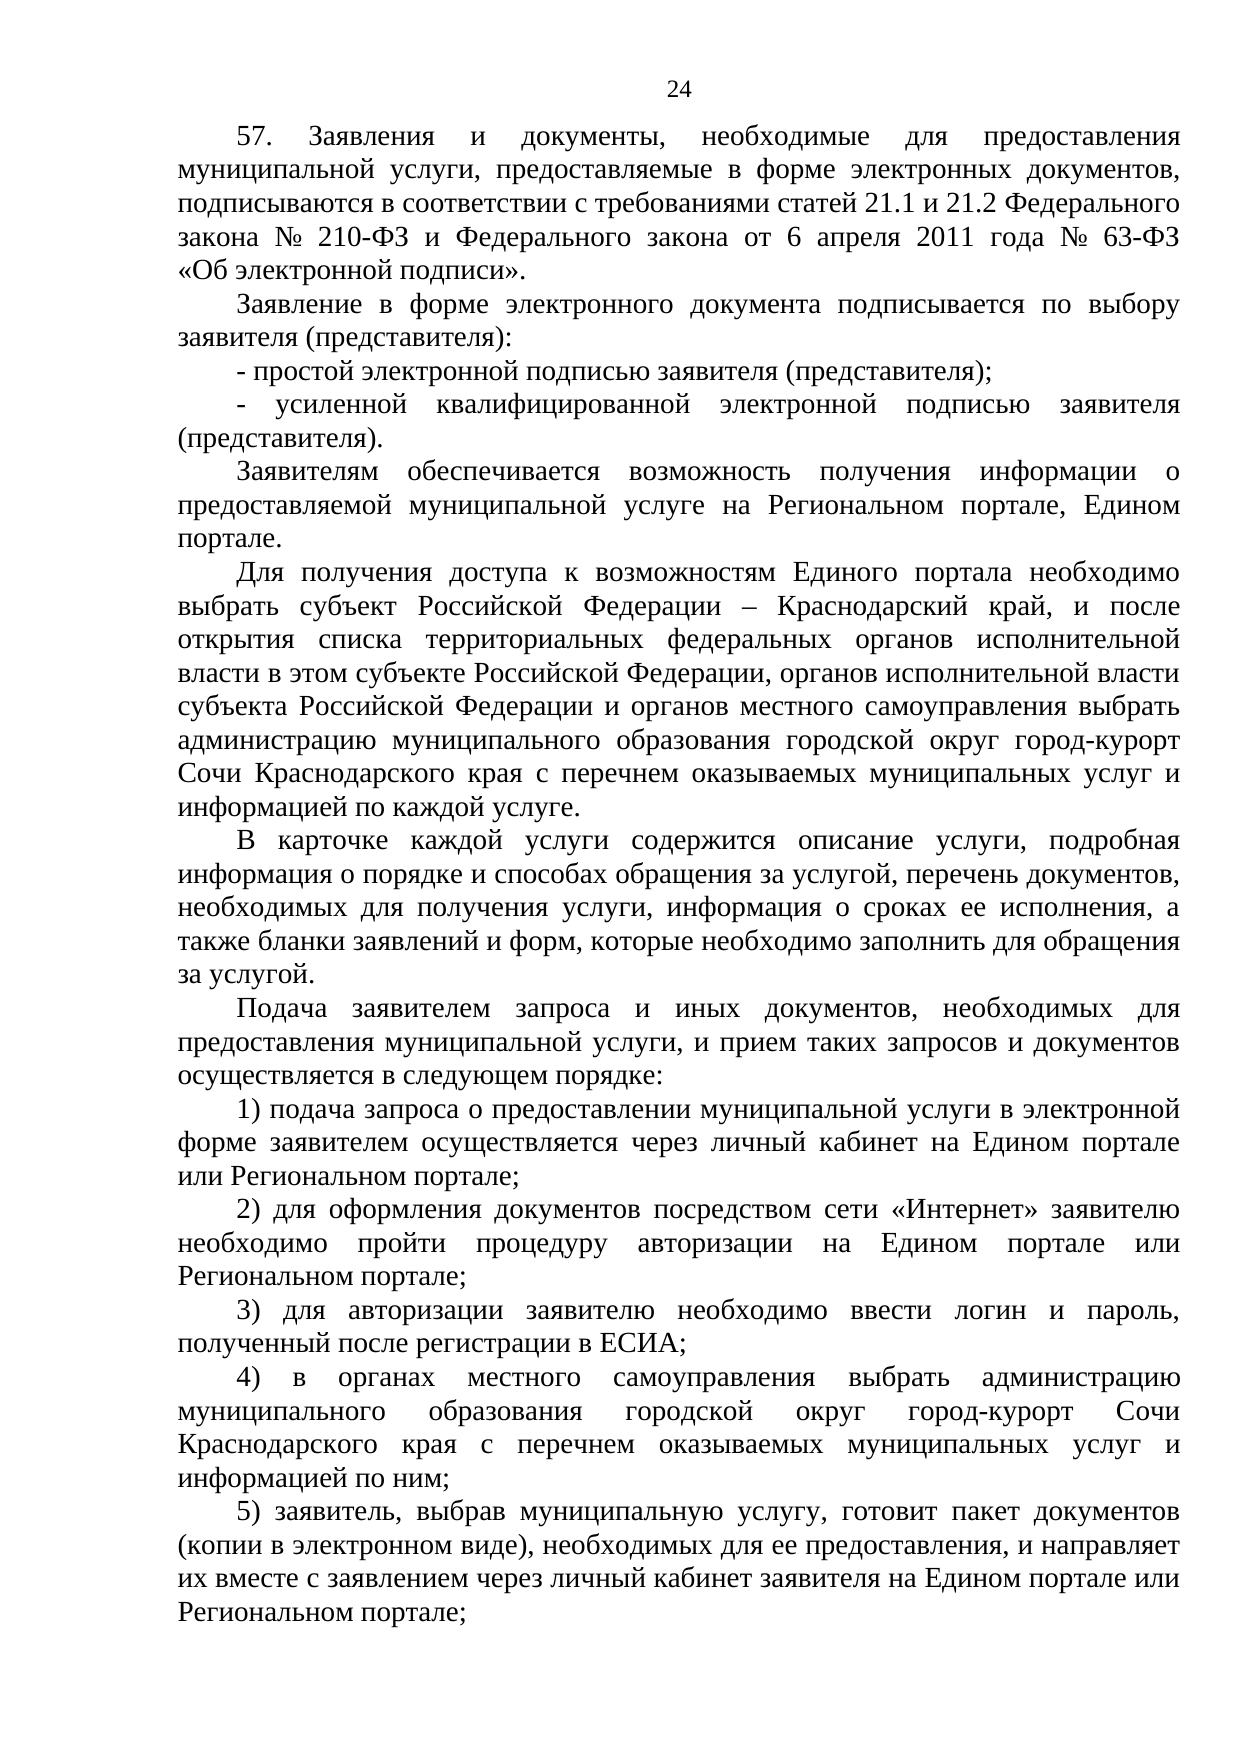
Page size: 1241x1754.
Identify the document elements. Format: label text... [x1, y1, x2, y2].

text Подача заявителем запроса и иных документов, необходимых для предоставления муниципальной услуги, и прием таких запросов и документов осуществляется в следующем порядке: [177, 990, 1181, 1091]
text 4) в органах местного самоуправления выбрать администрацию муниципального образования городской округ город-курорт Сочи Краснодарского края с перечнем оказываемых муниципальных услуг и информацией по ним; [177, 1359, 1181, 1493]
text 5) заявитель, выбрав муниципальную услугу, готовит пакет документов (копии в электронном виде), необходимых для ее предоставления, и направляет их вместе с заявлением через личный кабинет заявителя на Едином портале или Региональном портале; [177, 1493, 1181, 1627]
text Заявление в форме электронного документа подписывается по выбору заявителя (представителя): [177, 286, 1181, 353]
text В карточке каждой услуги содержится описание услуги, подробная информация о порядке и способах обращения за услугой, перечень документов, необходимых для получения услуги, информация о сроках ее исполнения, а также бланки заявлений и форм, которые необходимо заполнить для обращения за услугой. [177, 822, 1181, 990]
text - усиленной квалифицированной электронной подписью заявителя (представителя). [177, 386, 1181, 453]
text - простой электронной подписью заявителя (представителя); [177, 353, 1181, 386]
text Заявителям обеспечивается возможность получения информации о предоставляемой муниципальной услуге на Региональном портале, Едином портале. [177, 453, 1181, 554]
text 1) подача запроса о предоставлении муниципальной услуги в электронной форме заявителем осуществляется через личный кабинет на Едином портале или Региональном портале; [177, 1091, 1181, 1191]
text 3) для авторизации заявителю необходимо ввести логин и пароль, полученный после регистрации в ЕСИА; [177, 1292, 1181, 1359]
text 57. Заявления и документы, необходимые для предоставления муниципальной услуги, предоставляемые в форме электронных документов, подписываются в соответствии с требованиями статей 21.1 и 21.2 Федерального закона № 210-ФЗ и Федерального закона от 6 апреля 2011 года № 63-ФЗ «Об электронной подписи». [177, 118, 1181, 286]
text Для получения доступа к возможностям Единого портала необходимо выбрать субъект Российской Федерации – Краснодарский край, и после открытия списка территориальных федеральных органов исполнительной власти в этом субъекте Российской Федерации, органов исполнительной власти субъекта Российской Федерации и органов местного самоуправления выбрать администрацию муниципального образования городской округ город-курорт Сочи Краснодарского края с перечнем оказываемых муниципальных услуг и информацией по каждой услуге. [177, 554, 1181, 822]
text 2) для оформления документов посредством сети «Интернет» заявителю необходимо пройти процедуру авторизации на Едином портале или Региональном портале; [177, 1191, 1181, 1292]
